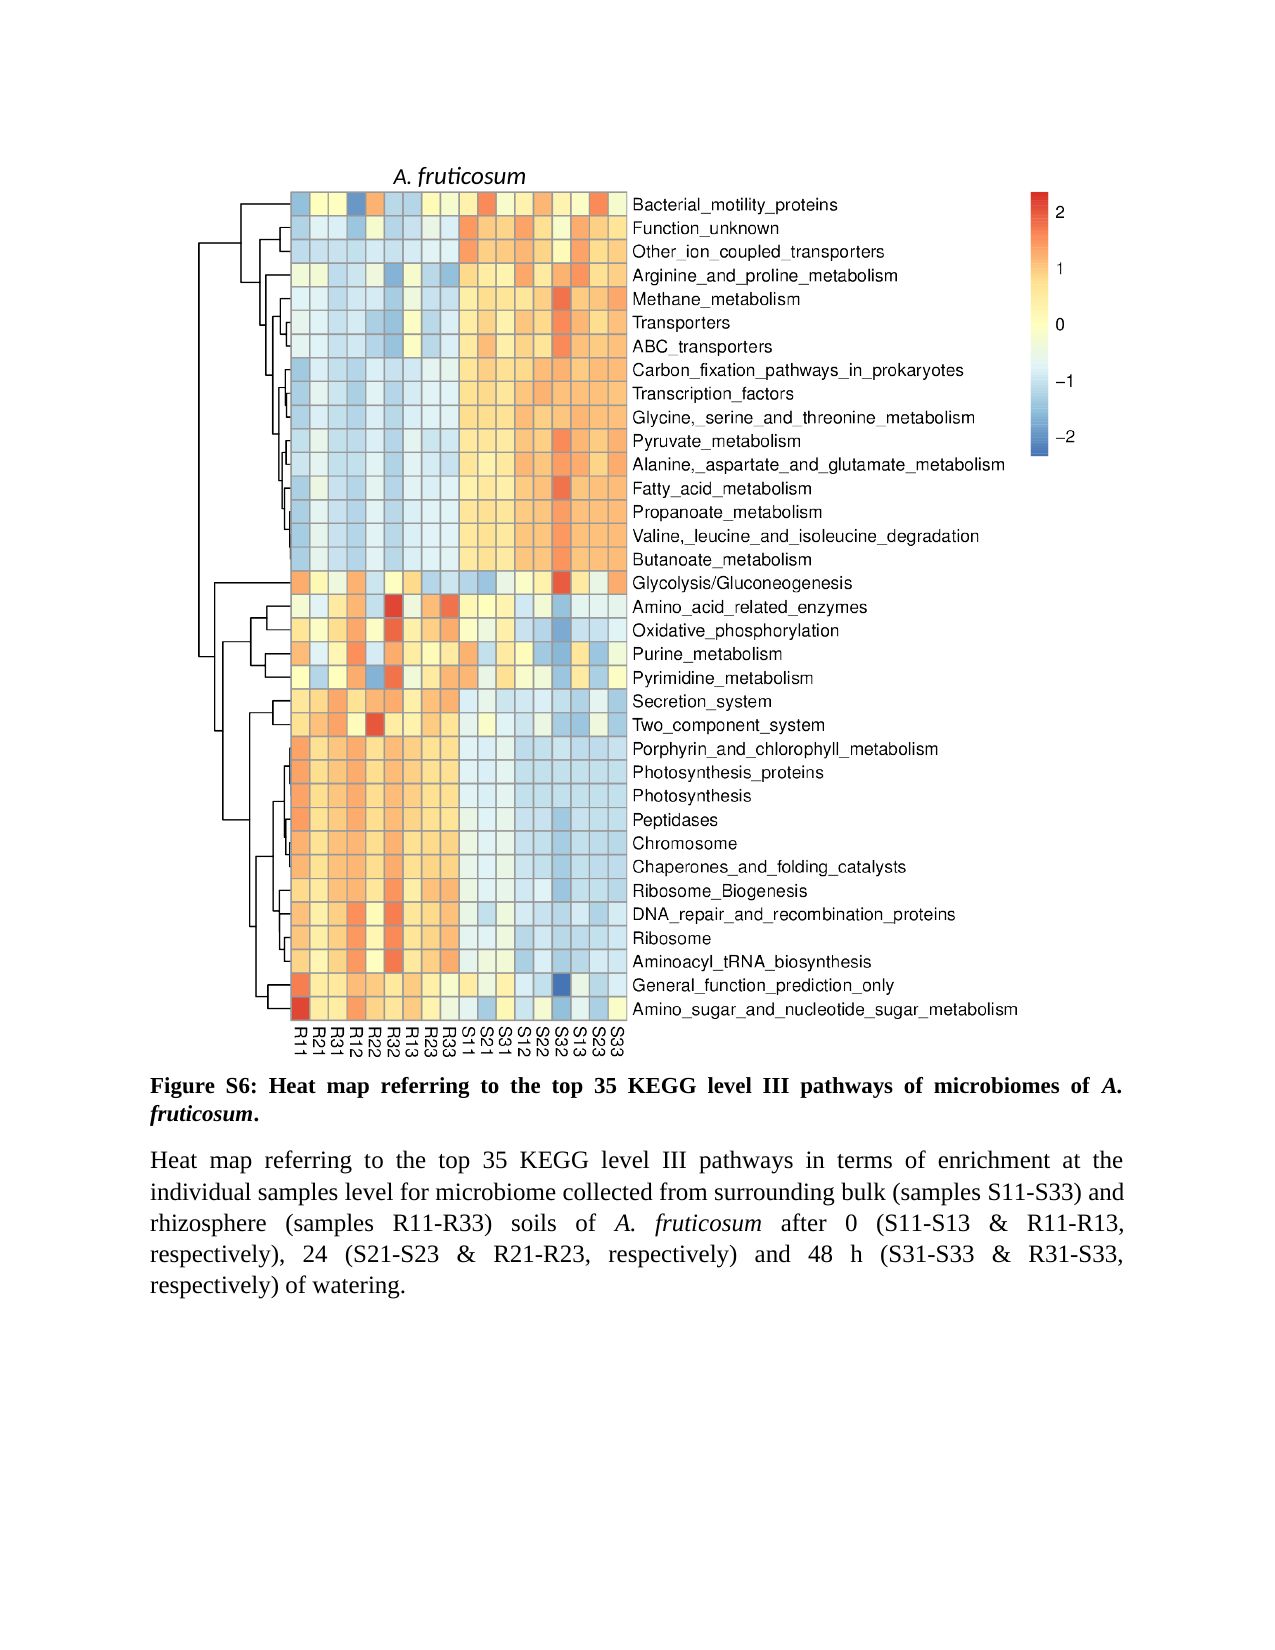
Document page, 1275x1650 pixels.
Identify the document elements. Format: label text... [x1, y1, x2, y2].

text Heat map referring to the top 35 KEGG level III pathways in terms of enrichment at the individual samples level for microbiome collected from surrounding bulk (samples S11-S33) and rhizosphere (samples R11-R33) soils of A. fruticosum after 0 (S11-S13 & R11-R13, respectively), 24 (S21-S23 & R21-R23, respectively) and 48 h (S31-S33 & R31-S33, respectively) of watering. [150, 1146, 1125, 1298]
picture [194, 183, 1081, 1070]
